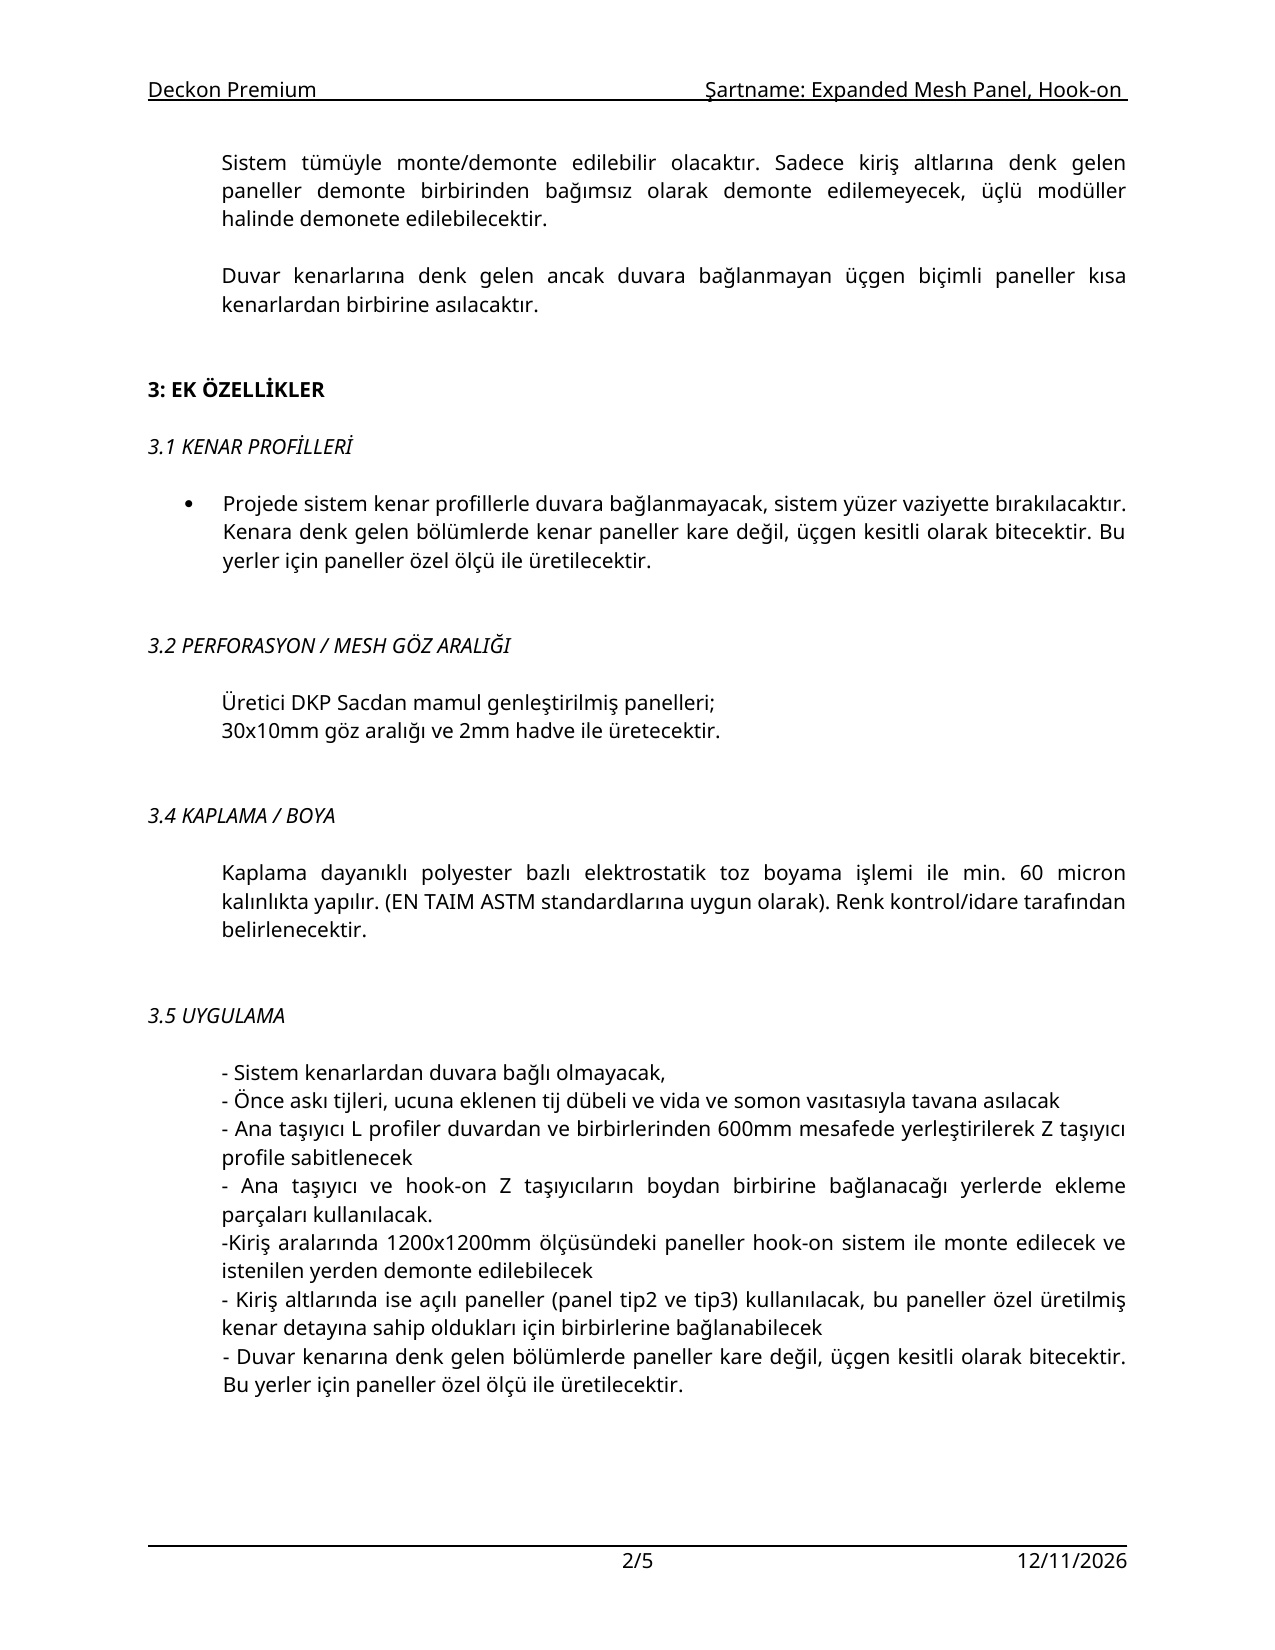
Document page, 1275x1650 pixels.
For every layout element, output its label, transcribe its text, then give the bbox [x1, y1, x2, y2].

text 3.5 UYGULAMA [148, 1001, 1127, 1029]
text - Ana taşıyıcı ve hook-on Z taşıyıcıların boydan birbirine bağlanacağı yerlerde ekleme parçaları kullanılacak. [221, 1171, 1127, 1228]
text Üretici DKP Sacdan mamul genleştirilmiş panelleri; [221, 688, 1127, 716]
text - Kiriş altlarında ise açılı paneller (panel tip2 ve tip3) kullanılacak, bu paneller özel üretilmiş kenar detayına sahip oldukları için birbirlerine bağlanabilecek [221, 1285, 1127, 1342]
text 30x10mm göz aralığı ve 2mm hadve ile üretecektir. [221, 716, 1127, 745]
text Sistem tümüyle monte/demonte edilebilir olacaktır. Sadece kiriş altlarına denk gelen paneller demonte birbirinden bağımsız olarak demonte edilemeyecek, üçlü modüller halinde demonete edilebilecektir. [221, 148, 1127, 233]
text Duvar kenarlarına denk gelen ancak duvara bağlanmayan üçgen biçimli paneller kısa kenarlardan birbirine asılacaktır. [221, 261, 1127, 318]
text - Duvar kenarına denk gelen bölümlerde paneller kare değil, üçgen kesitli olarak bitecektir. Bu yerler için paneller özel ölçü ile üretilecektir. [223, 1342, 1127, 1399]
subtitle 3: EK ÖZELLİKLER [148, 375, 1127, 403]
text 3.2 PERFORASYON / MESH GÖZ ARALIĞI [148, 631, 1127, 659]
list Projede sistem kenar profillerle duvara bağlanmayacak, sistem yüzer vaziyette bırakılacaktır. Kenara denk gelen bölümlerde kenar paneller kare değil, üçgen kesitli olarak bitecektir. Bu yerler için paneller özel ölçü ile üretilecektir. [185, 489, 1127, 574]
text - Ana taşıyıcı L profiler duvardan ve birbirlerinden 600mm mesafede yerleştirilerek Z taşıyıcı profile sabitlenecek [221, 1114, 1127, 1171]
text - Sistem kenarlardan duvara bağlı olmayacak, [221, 1058, 1127, 1086]
text 3.4 KAPLAMA / BOYA [148, 802, 1127, 830]
text Kaplama dayanıklı polyester bazlı elektrostatik toz boyama işlemi ile min. 60 micron kalınlıkta yapılır. (EN TAIM ASTM standardlarına uygun olarak). Renk kontrol/idare tarafından belirlenecektir. [221, 858, 1127, 944]
text 3.1 KENAR PROFİLLERİ [148, 432, 1127, 460]
text - Önce askı tijleri, ucuna eklenen tij dübeli ve vida ve somon vasıtasıyla tavana asılacak [221, 1086, 1127, 1114]
text -Kiriş aralarında 1200x1200mm ölçüsündeki paneller hook-on sistem ile monte edilecek ve istenilen yerden demonte edilebilecek [221, 1228, 1127, 1285]
